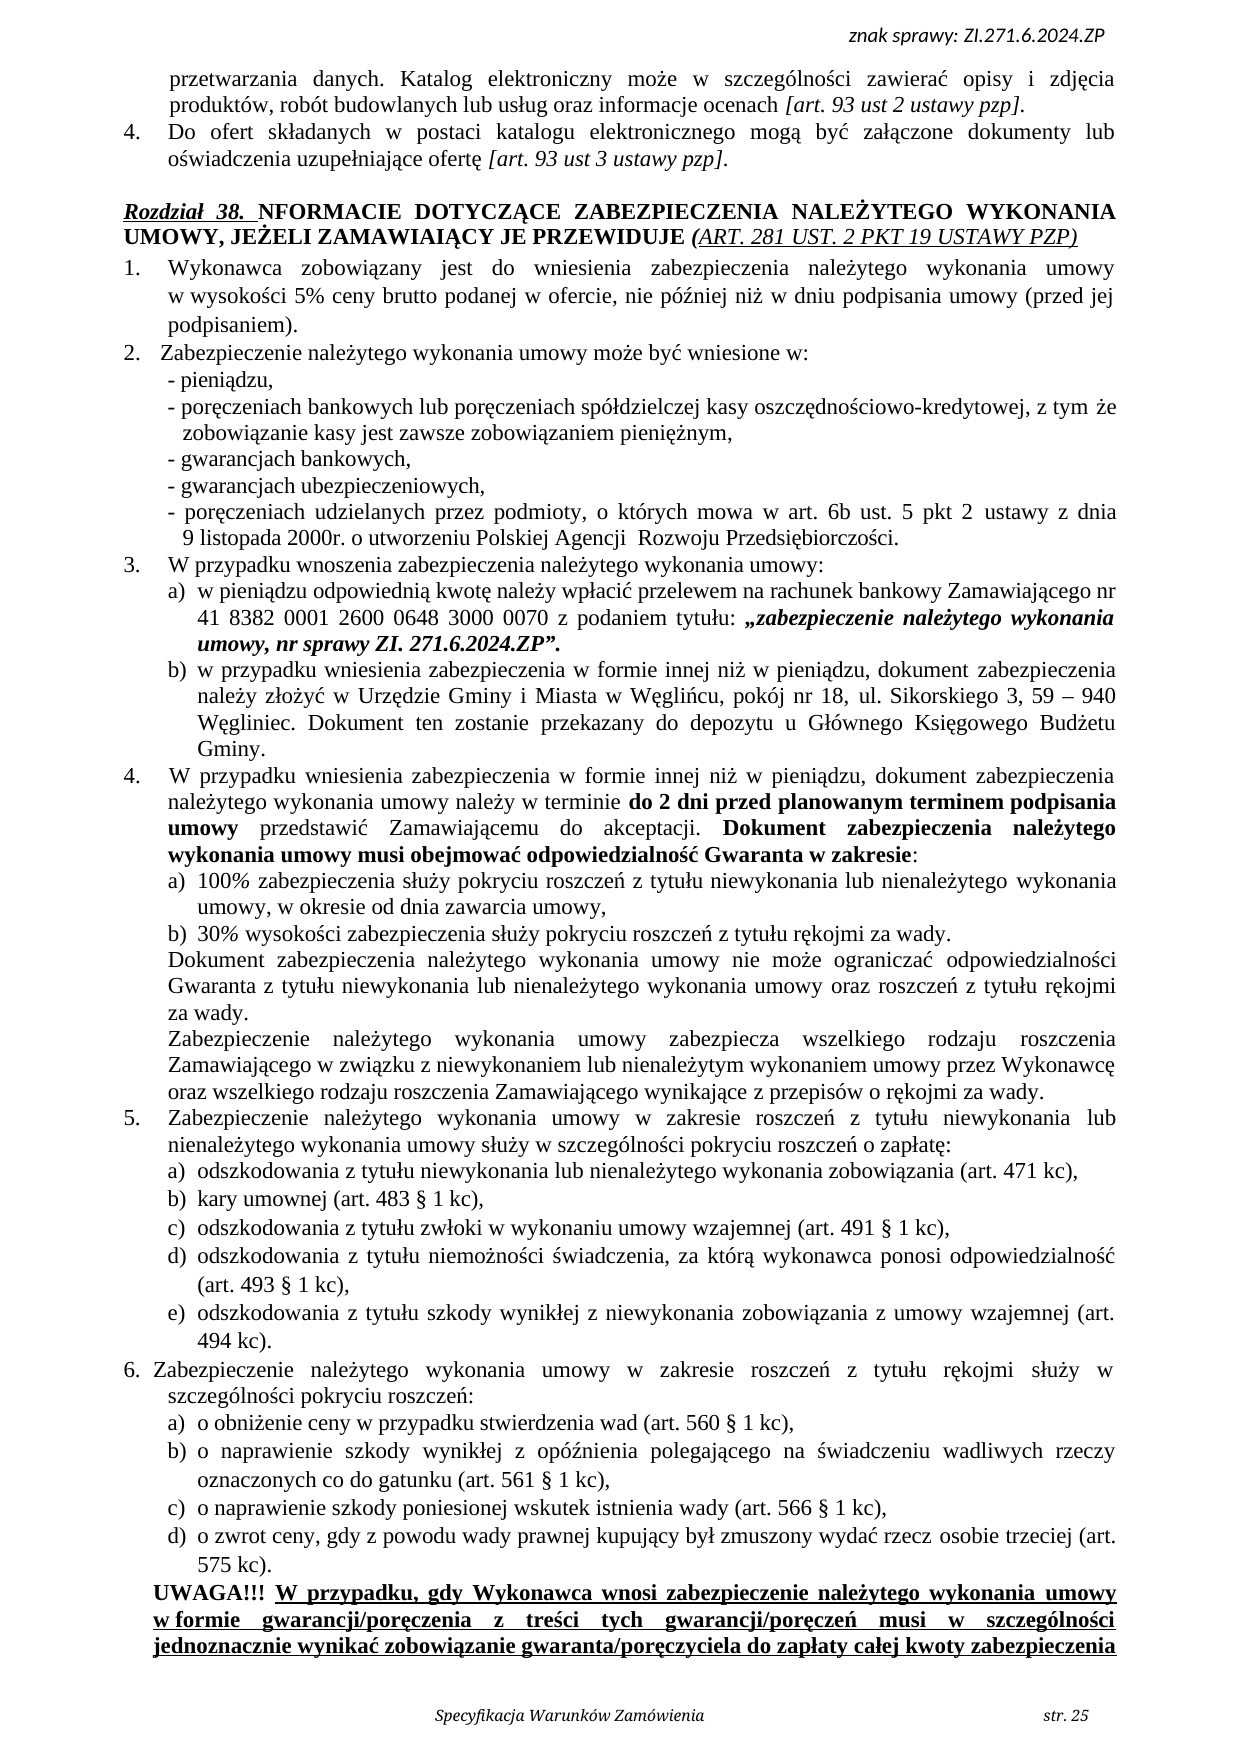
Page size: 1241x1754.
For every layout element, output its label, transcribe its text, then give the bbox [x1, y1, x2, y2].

list Wykonawca zobowiązany jest do wniesienia zabezpieczenia należytego wykonania umowy w wysokości 5% ceny brutto podanej w ofercie, nie później niż w dniu podpisania umowy (przed jej podpisaniem). [123, 252, 1116, 338]
text Rozdział 38. NFORMACIE DOTYCZĄCE ZABEZPIECZENIA NALEŻYTEGO WYKONANIA UMOWY, JEŻELI ZAMAWIAIĄCY JE PRZEWIDUJE (ART. 281 UST. 2 PKT 19 USTAWY PZP) [123, 199, 1117, 249]
text - poręczeniach udzielanych przez podmioty, o których mowa w art. 6b ust. 5 pkt 2 ustawy z dnia 9 listopada 2000r. o utworzeniu Polskiej Agencji Rozwoju Przedsiębiorczości. [167, 498, 1117, 551]
list odszkodowania z tytułu niewykonania lub nienależytego wykonania zobowiązania (art. 471 kc), [167, 1157, 1117, 1183]
list Zabezpieczenie należytego wykonania umowy może być wniesione w: [123, 338, 1117, 366]
list kary umownej (art. 483 § 1 kc), [167, 1185, 1117, 1212]
list w przypadku wniesienia zabezpieczenia w formie innej niż w pieniądzu, dokument zabezpieczenia należy złożyć w Urzędzie Gminy i Miasta w Węglińcu, pokój nr 18, ul. Sikorskiego 3, 59 – 940 Węgliniec. Dokument ten zostanie przekazany do depozytu u Głównego Księgowego Budżetu Gminy. [168, 656, 1116, 762]
list 100% zabezpieczenia służy pokryciu roszczeń z tytułu niewykonania lub nienależytego wykonania umowy, w okresie od dnia zawarcia umowy, [168, 867, 1117, 920]
list W przypadku wniesienia zabezpieczenia w formie innej niż w pieniądzu, dokument zabezpieczenia należytego wykonania umowy należy w terminie do 2 dni przed planowanym terminem podpisania umowy przedstawić Zamawiającemu do akceptacji. Dokument zabezpieczenia należytego wykonania umowy musi obejmować odpowiedzialność Gwaranta w zakresie: [123, 762, 1117, 867]
text - poręczeniach bankowych lub poręczeniach spółdzielczej kasy oszczędnościowo-kredytowej, z tym że zobowiązanie kasy jest zawsze zobowiązaniem pieniężnym, [167, 393, 1117, 445]
list Zabezpieczenie należytego wykonania umowy w zakresie roszczeń z tytułu rękojmi służy w szczególności pokryciu roszczeń: [123, 1356, 1113, 1409]
list o obniżenie ceny w przypadku stwierdzenia wad (art. 560 § 1 kc), [167, 1409, 1117, 1435]
list w pieniądzu odpowiednią kwotę należy wpłacić przelewem na rachunek bankowy Zamawiającego nr 41 8382 0001 2600 0648 3000 0070 z podaniem tytułu: „zabezpieczenie należytego wykonania umowy, nr sprawy ZI. 271.6.2024.ZP”. [168, 577, 1117, 656]
list odszkodowania z tytułu szkody wynikłej z niewykonania zobowiązania z umowy wzajemnej (art. 494 kc). [167, 1299, 1117, 1354]
list Zabezpieczenie należytego wykonania umowy w zakresie roszczeń z tytułu niewykonania lub nienależytego wykonania umowy służy w szczególności pokryciu roszczeń o zapłatę: [123, 1104, 1116, 1157]
text - gwarancjach ubezpieczeniowych, [167, 472, 1117, 498]
list o naprawienie szkody poniesionej wskutek istnienia wady (art. 566 § 1 kc), [167, 1494, 1117, 1520]
text Dokument zabezpieczenia należytego wykonania umowy nie może ograniczać odpowiedzialności Gwaranta z tytułu niewykonania lub nienależytego wykonania umowy oraz roszczeń z tytułu rękojmi za wady. [168, 946, 1117, 1025]
text Zabezpieczenie należytego wykonania umowy zabezpiecza wszelkiego rodzaju roszczenia Zamawiającego w związku z niewykonaniem lub nienależytym wykonaniem umowy przez Wykonawcę oraz wszelkiego rodzaju roszczenia Zamawiającego wynikające z przepisów o rękojmi za wady. [168, 1025, 1116, 1104]
list odszkodowania z tytułu niemożności świadczenia, za którą wykonawca ponosi odpowiedzialność (art. 493 § 1 kc), [167, 1242, 1117, 1297]
list o zwrot ceny, gdy z powodu wady prawnej kupujący był zmuszony wydać rzecz osobie trzeciej (art. 575 kc). [167, 1522, 1117, 1577]
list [123, 65, 1117, 118]
list odszkodowania z tytułu zwłoki w wykonaniu umowy wzajemnej (art. 491 § 1 kc), [167, 1214, 1117, 1240]
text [153, 1579, 1117, 1655]
list 30% wysokości zabezpieczenia służy pokryciu roszczeń z tytułu rękojmi za wady. [168, 920, 1117, 946]
list Do ofert składanych w postaci katalogu elektronicznego mogą być załączone dokumenty lub oświadczenia uzupełniające ofertę [art. 93 ust 3 ustawy pzp]. [123, 118, 1117, 171]
list o naprawienie szkody wynikłej z opóźnienia polegającego na świadczeniu wadliwych rzeczy oznaczonych co do gatunku (art. 561 § 1 kc), [167, 1437, 1117, 1492]
text - pieniądzu, [167, 366, 1117, 393]
list W przypadku wnoszenia zabezpieczenia należytego wykonania umowy: [123, 551, 1117, 577]
text - gwarancjach bankowych, [167, 445, 1117, 472]
